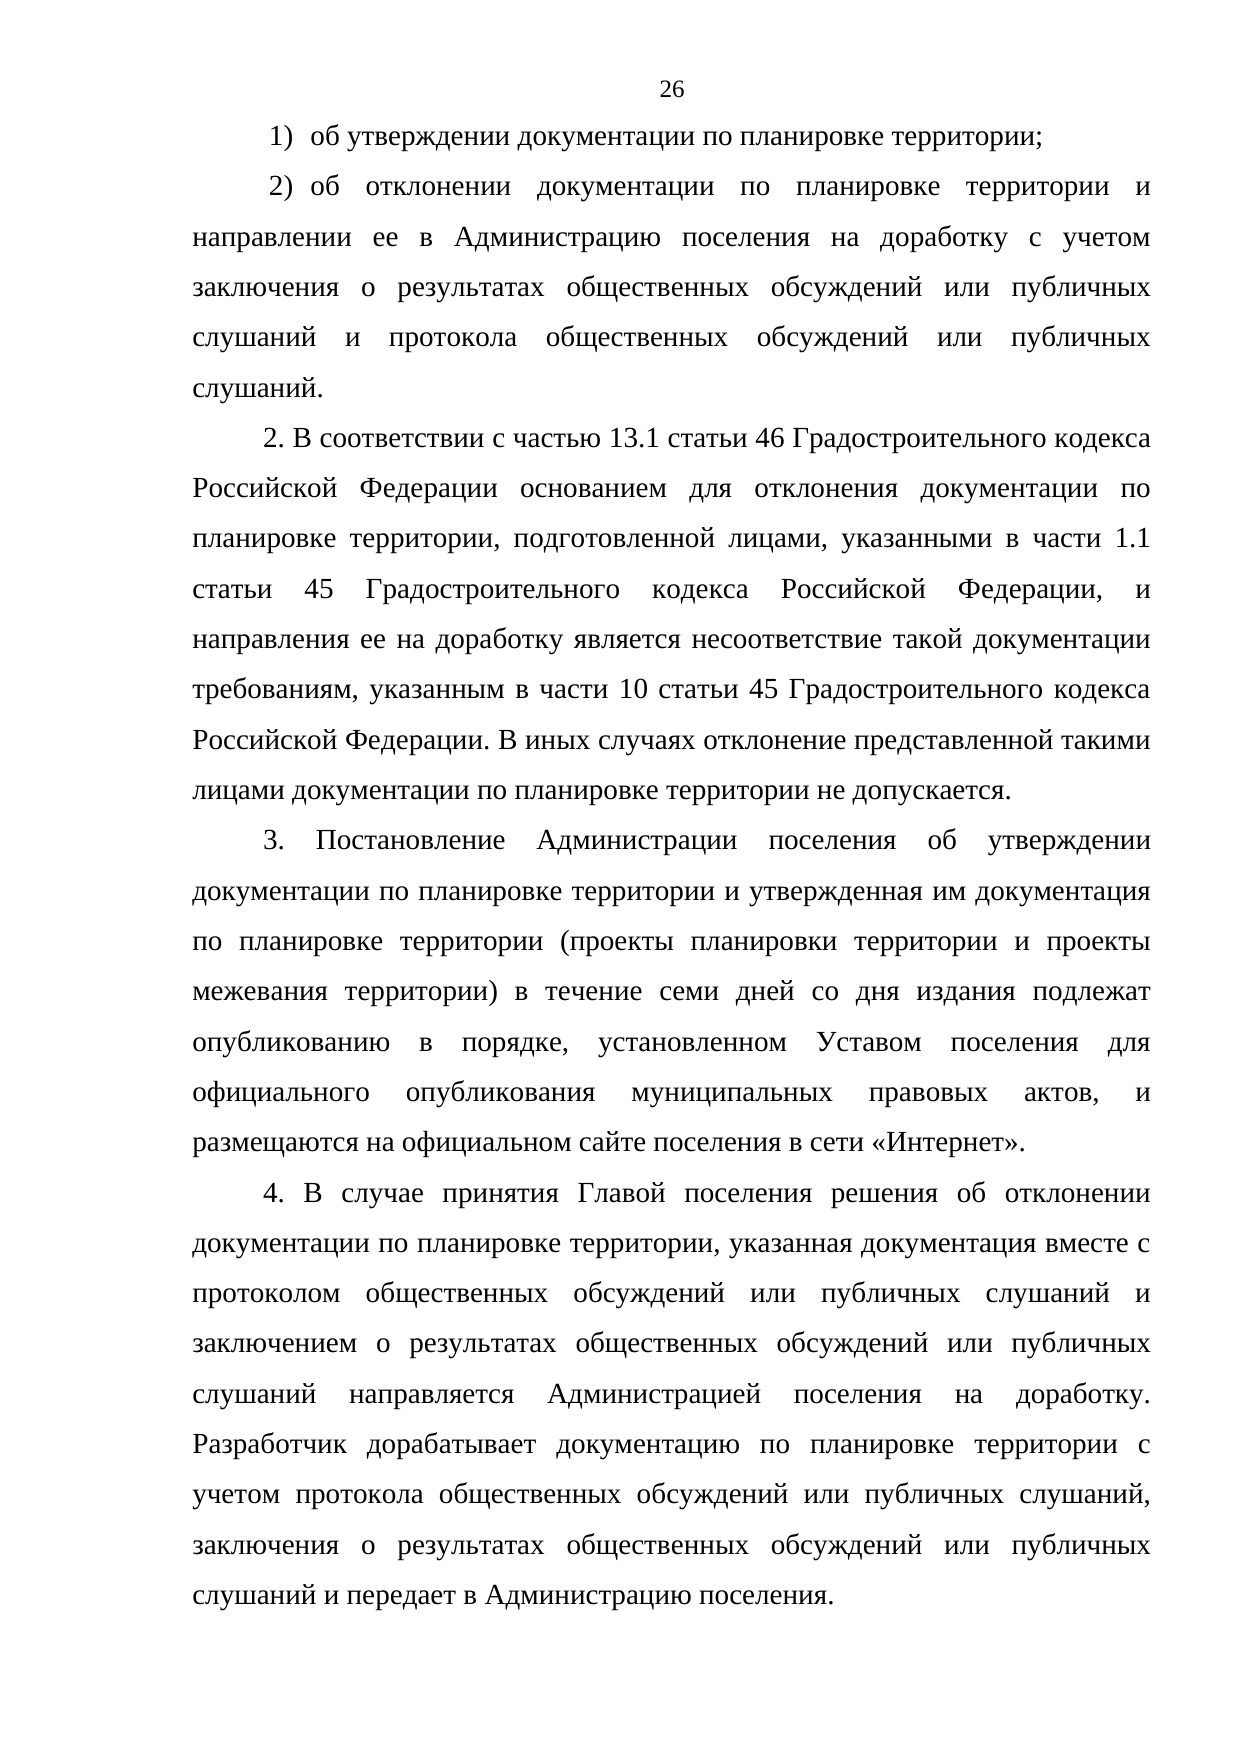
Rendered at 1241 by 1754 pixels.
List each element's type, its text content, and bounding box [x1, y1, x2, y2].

text 3. Постановление Администрации поселения об утверждении документации по планировке территории и утвержденная им документация по планировке территории (проекты планировки территории и проекты межевания территории) в течение семи дней со дня издания подлежат опубликованию в порядке, установленном Уставом поселения для официального опубликования муниципальных правовых актов, и размещаются на официальном сайте поселения в сети «Интернет». [192, 822, 1152, 1158]
list об отклонении документации по планировке территории и направлении ее в Администрацию поселения на доработку с учетом заключения о результатах общественных обсуждений или публичных слушаний и протокола общественных обсуждений или публичных слушаний. [192, 168, 1152, 403]
list об утверждении документации по планировке территории; [192, 118, 1152, 152]
text 4. В случае принятия Главой поселения решения об отклонении документации по планировке территории, указанная документация вместе с протоколом общественных обсуждений или публичных слушаний и заключением о результатах общественных обсуждений или публичных слушаний направляется Администрацией поселения на доработку. Разработчик дорабатывает документацию по планировке территории с учетом протокола общественных обсуждений или публичных слушаний, заключения о результатах общественных обсуждений или публичных слушаний и передает в Администрацию поселения. [192, 1175, 1152, 1611]
text 2. В соответствии с частью 13.1 статьи 46 Градостроительного кодекса Российской Федерации основанием для отклонения документации по планировке территории, подготовленной лицами, указанными в части 1.1 статьи 45 Градостроительного кодекса Российской Федерации, и направления ее на доработку является несоответствие такой документации требованиям, указанным в части 10 статьи 45 Градостроительного кодекса Российской Федерации. В иных случаях отклонение представленной такими лицами документации по планировке территории не допускается. [192, 420, 1152, 806]
